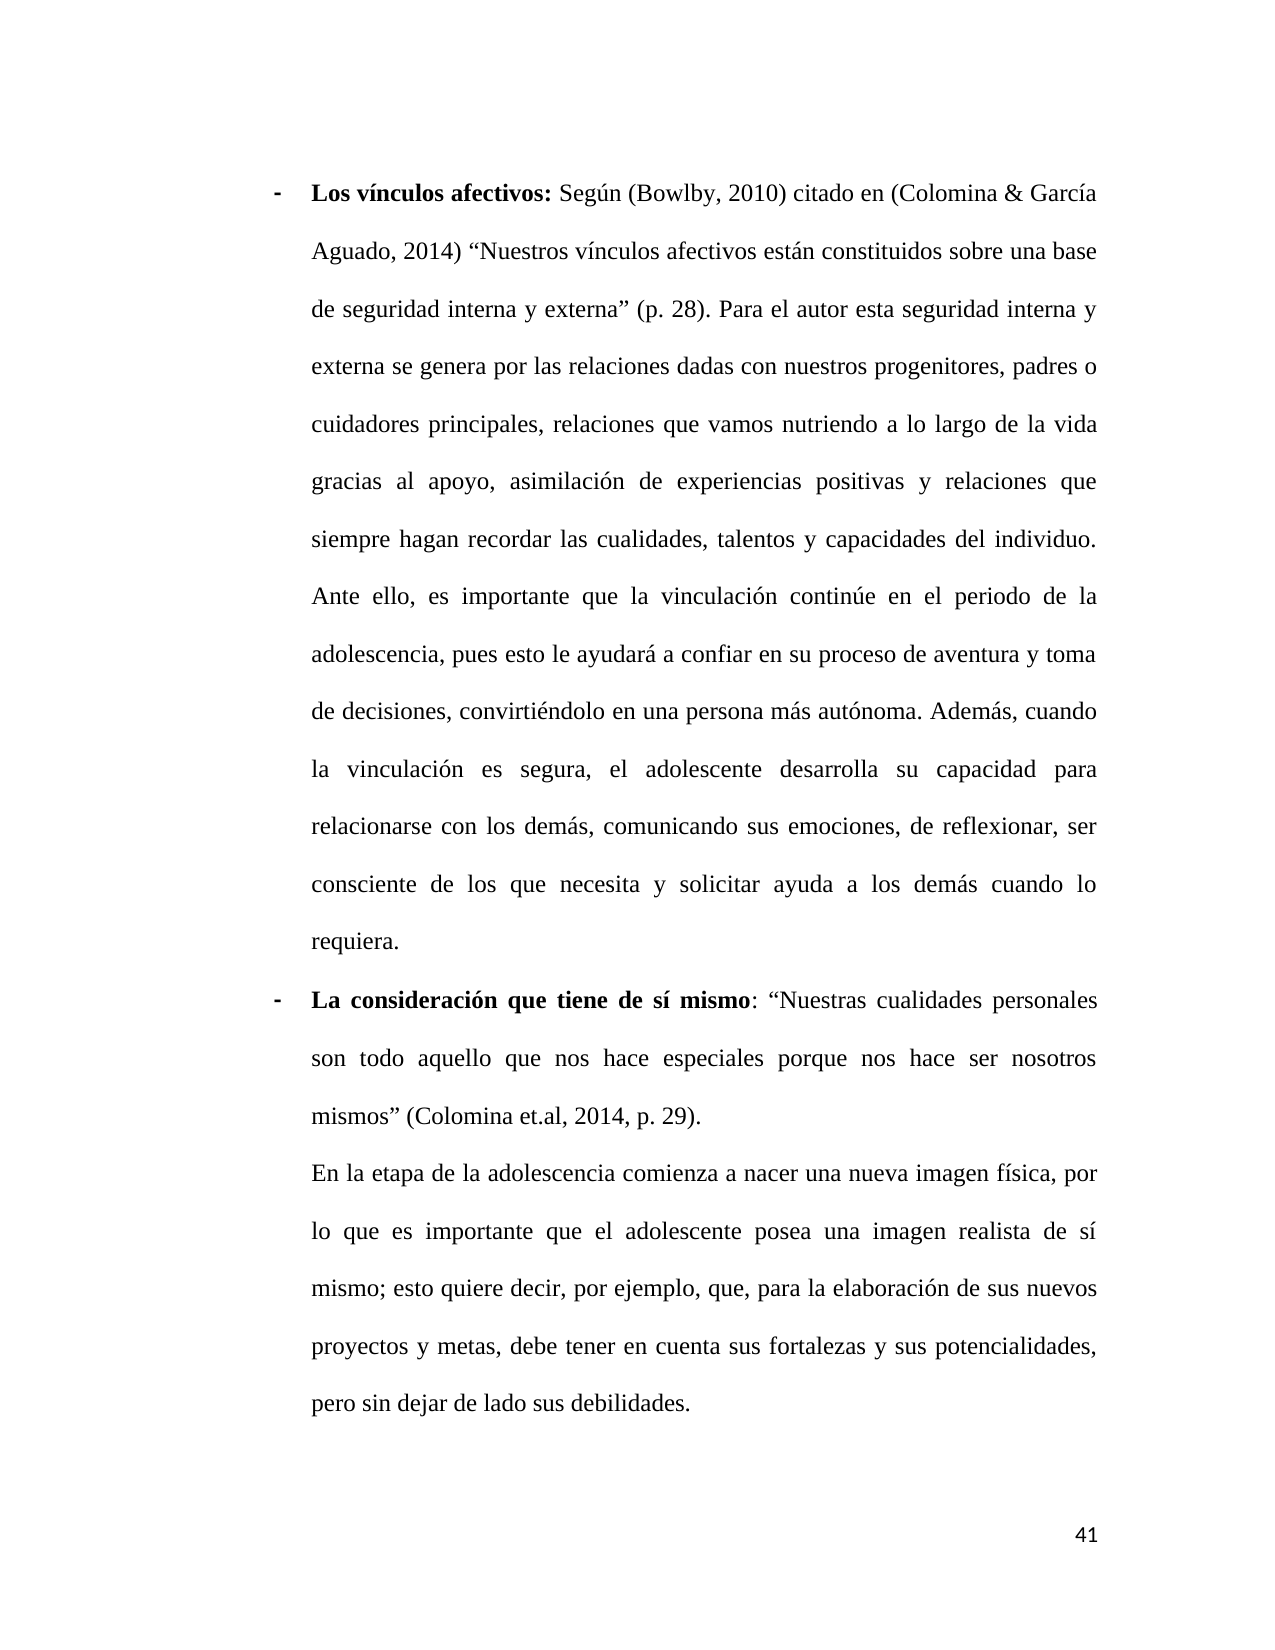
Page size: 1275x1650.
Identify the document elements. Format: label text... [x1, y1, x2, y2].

list La consideración que tiene de sí mismo: “Nuestras cualidades personales son todo aquello que nos hace especiales porque nos hace ser nosotros mismos” (Colomina et.al, 2014, p. 29). [274, 984, 1098, 1129]
list En la etapa de la adolescencia comienza a nacer una nueva imagen física, por lo que es importante que el adolescente posea una imagen realista de sí mismo; esto quiere decir, por ejemplo, que, para la elaboración de sus nuevos proyectos y metas, debe tener en cuenta sus fortalezas y sus potencialidades, pero sin dejar de lado sus debilidades. [311, 1158, 1098, 1417]
list Los vínculos afectivos: Según (Bowlby, 2010) citado en (Colomina & García Aguado, 2014) “Nuestros vínculos afectivos están constituidos sobre una base de seguridad interna y externa” (p. 28). Para el autor esta seguridad interna y externa se genera por las relaciones dadas con nuestros progenitores, padres o cuidadores principales, relaciones que vamos nutriendo a lo largo de la vida gracias al apoyo, asimilación de experiencias positivas y relaciones que siempre hagan recordar las cualidades, talentos y capacidades del individuo. Ante ello, es importante que la vinculación continúe en el periodo de la adolescencia, pues esto le ayudará a confiar en su proceso de aventura y toma de decisiones, convirtiéndolo en una persona más autónoma. Además, cuando la vinculación es segura, el adolescente desarrolla su capacidad para relacionarse con los demás, comunicando sus emociones, de reflexionar, ser consciente de los que necesita y solicitar ayuda a los demás cuando lo requiera. [274, 177, 1098, 955]
